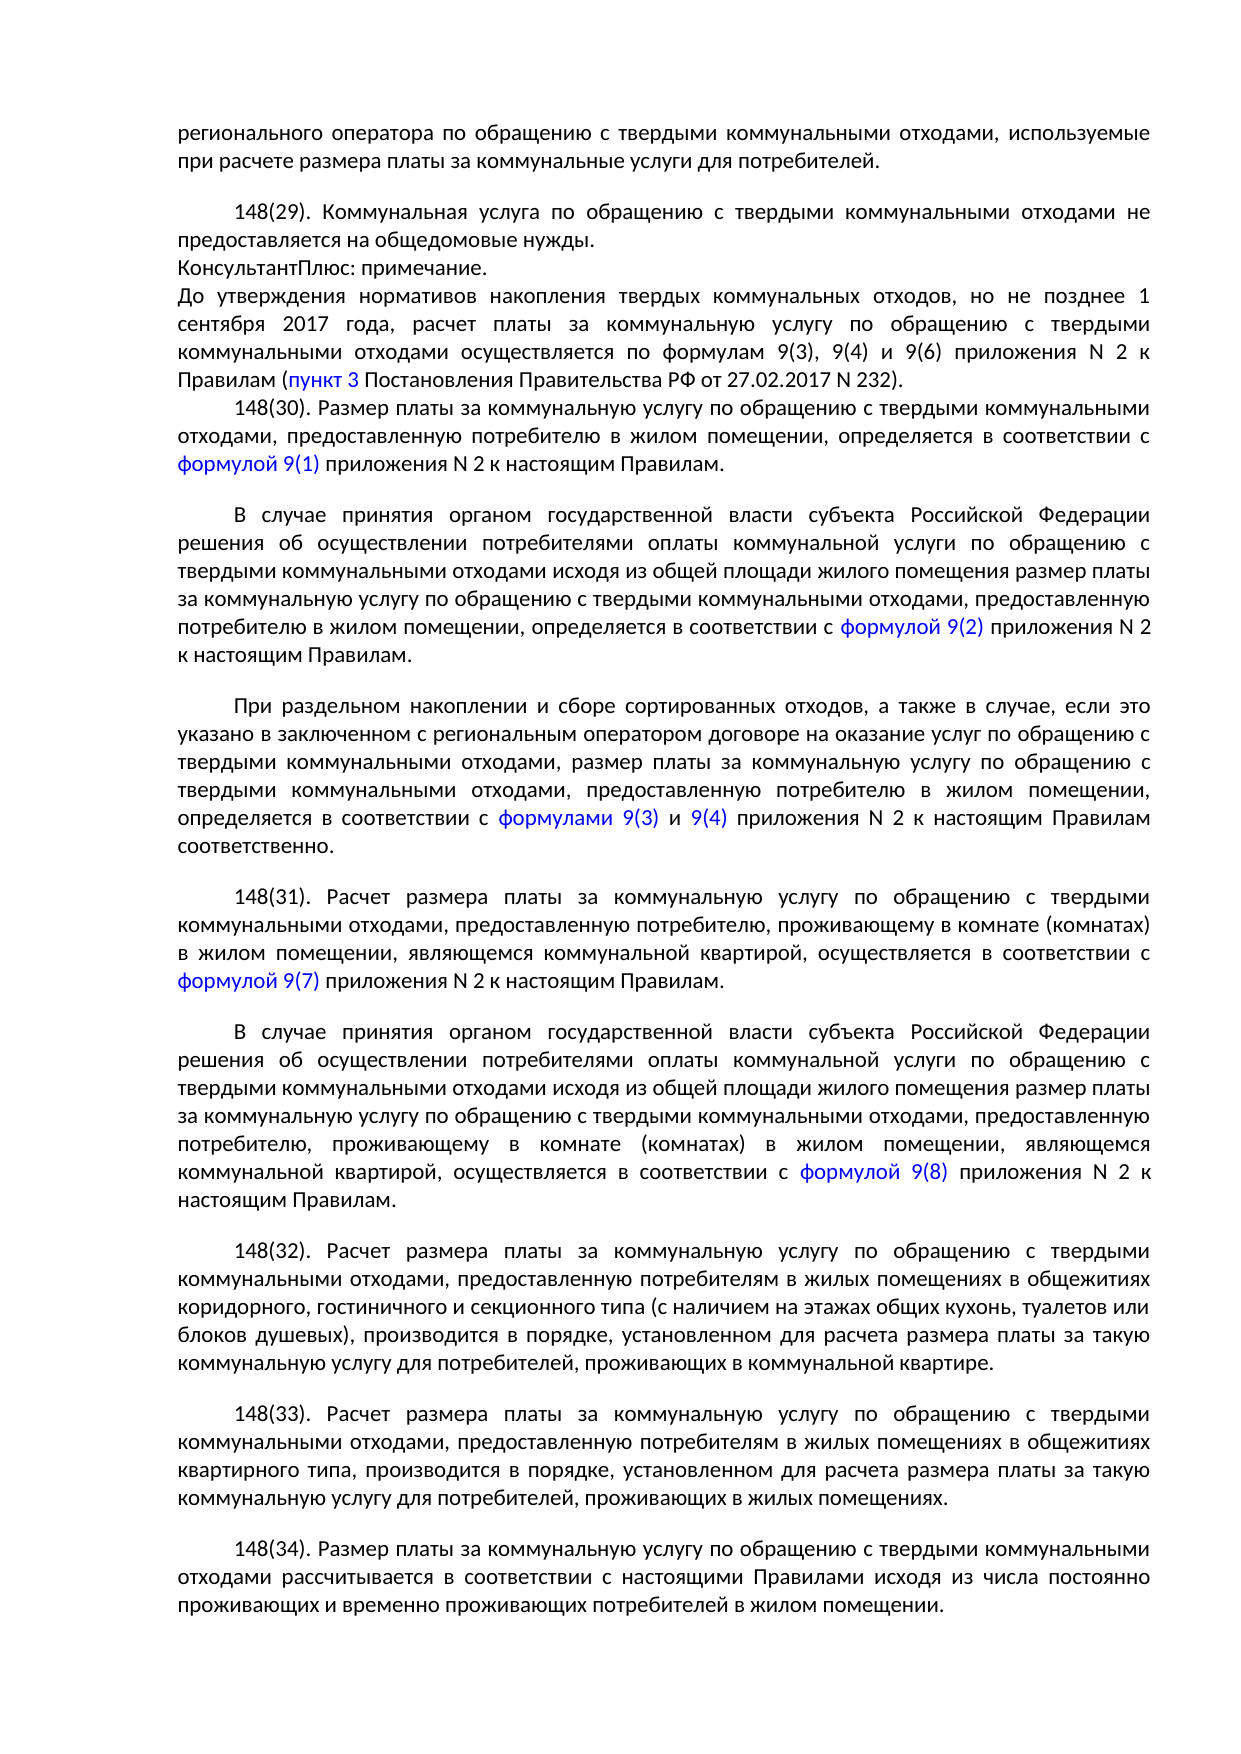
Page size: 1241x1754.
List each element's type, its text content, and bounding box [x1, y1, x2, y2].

text До утверждения нормативов накопления твердых коммунальных отходов, но не позднее 1 сентября 2017 года, расчет платы за коммунальную услугу по обращению с твердыми коммунальными отходами осуществляется по формулам 9(3), 9(4) и 9(6) приложения N 2 к Правилам (пункт 3 Постановления Правительства РФ от 27.02.2017 N 232). [177, 281, 1152, 393]
text 148(32). Расчет размера платы за коммунальную услугу по обращению с твердыми коммунальными отходами, предоставленную потребителям в жилых помещениях в общежитиях коридорного, гостиничного и секционного типа (с наличием на этажах общих кухонь, туалетов или блоков душевых), производится в порядке, установленном для расчета размера платы за такую коммунальную услугу для потребителей, проживающих в коммунальной квартире. [177, 1236, 1152, 1376]
text 148(31). Расчет размера платы за коммунальную услугу по обращению с твердыми коммунальными отходами, предоставленную потребителю, проживающему в комнате (комнатах) в жилом помещении, являющемся коммунальной квартирой, осуществляется в соответствии с формулой 9(7) приложения N 2 к настоящим Правилам. [177, 882, 1152, 994]
text В случае принятия органом государственной власти субъекта Российской Федерации решения об осуществлении потребителями оплаты коммунальной услуги по обращению с твердыми коммунальными отходами исходя из общей площади жилого помещения размер платы за коммунальную услугу по обращению с твердыми коммунальными отходами, предоставленную потребителю, проживающему в комнате (комнатах) в жилом помещении, являющемся коммунальной квартирой, осуществляется в соответствии с формулой 9(8) приложения N 2 к настоящим Правилам. [177, 1017, 1152, 1213]
text 148(29). Коммунальная услуга по обращению с твердыми коммунальными отходами не предоставляется на общедомовые нужды. [177, 197, 1152, 253]
text При раздельном накоплении и сборе сортированных отходов, а также в случае, если это указано в заключенном с региональным оператором договоре на оказание услуг по обращению с твердыми коммунальными отходами, размер платы за коммунальную услугу по обращению с твердыми коммунальными отходами, предоставленную потребителю в жилом помещении, определяется в соответствии с формулами 9(3) и 9(4) приложения N 2 к настоящим Правилам соответственно. [177, 691, 1152, 859]
text 148(30). Размер платы за коммунальную услугу по обращению с твердыми коммунальными отходами, предоставленную потребителю в жилом помещении, определяется в соответствии с формулой 9(1) приложения N 2 к настоящим Правилам. [177, 393, 1152, 477]
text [177, 118, 1152, 174]
text 148(33). Расчет размера платы за коммунальную услугу по обращению с твердыми коммунальными отходами, предоставленную потребителям в жилых помещениях в общежитиях квартирного типа, производится в порядке, установленном для расчета размера платы за такую коммунальную услугу для потребителей, проживающих в жилых помещениях. [177, 1399, 1152, 1511]
text 148(34). Размер платы за коммунальную услугу по обращению с твердыми коммунальными отходами рассчитывается в соответствии с настоящими Правилами исходя из числа постоянно проживающих и временно проживающих потребителей в жилом помещении. [177, 1534, 1152, 1618]
text В случае принятия органом государственной власти субъекта Российской Федерации решения об осуществлении потребителями оплаты коммунальной услуги по обращению с твердыми коммунальными отходами исходя из общей площади жилого помещения размер платы за коммунальную услугу по обращению с твердыми коммунальными отходами, предоставленную потребителю в жилом помещении, определяется в соответствии с формулой 9(2) приложения N 2 к настоящим Правилам. [177, 500, 1152, 668]
text КонсультантПлюс: примечание. [177, 253, 1152, 281]
